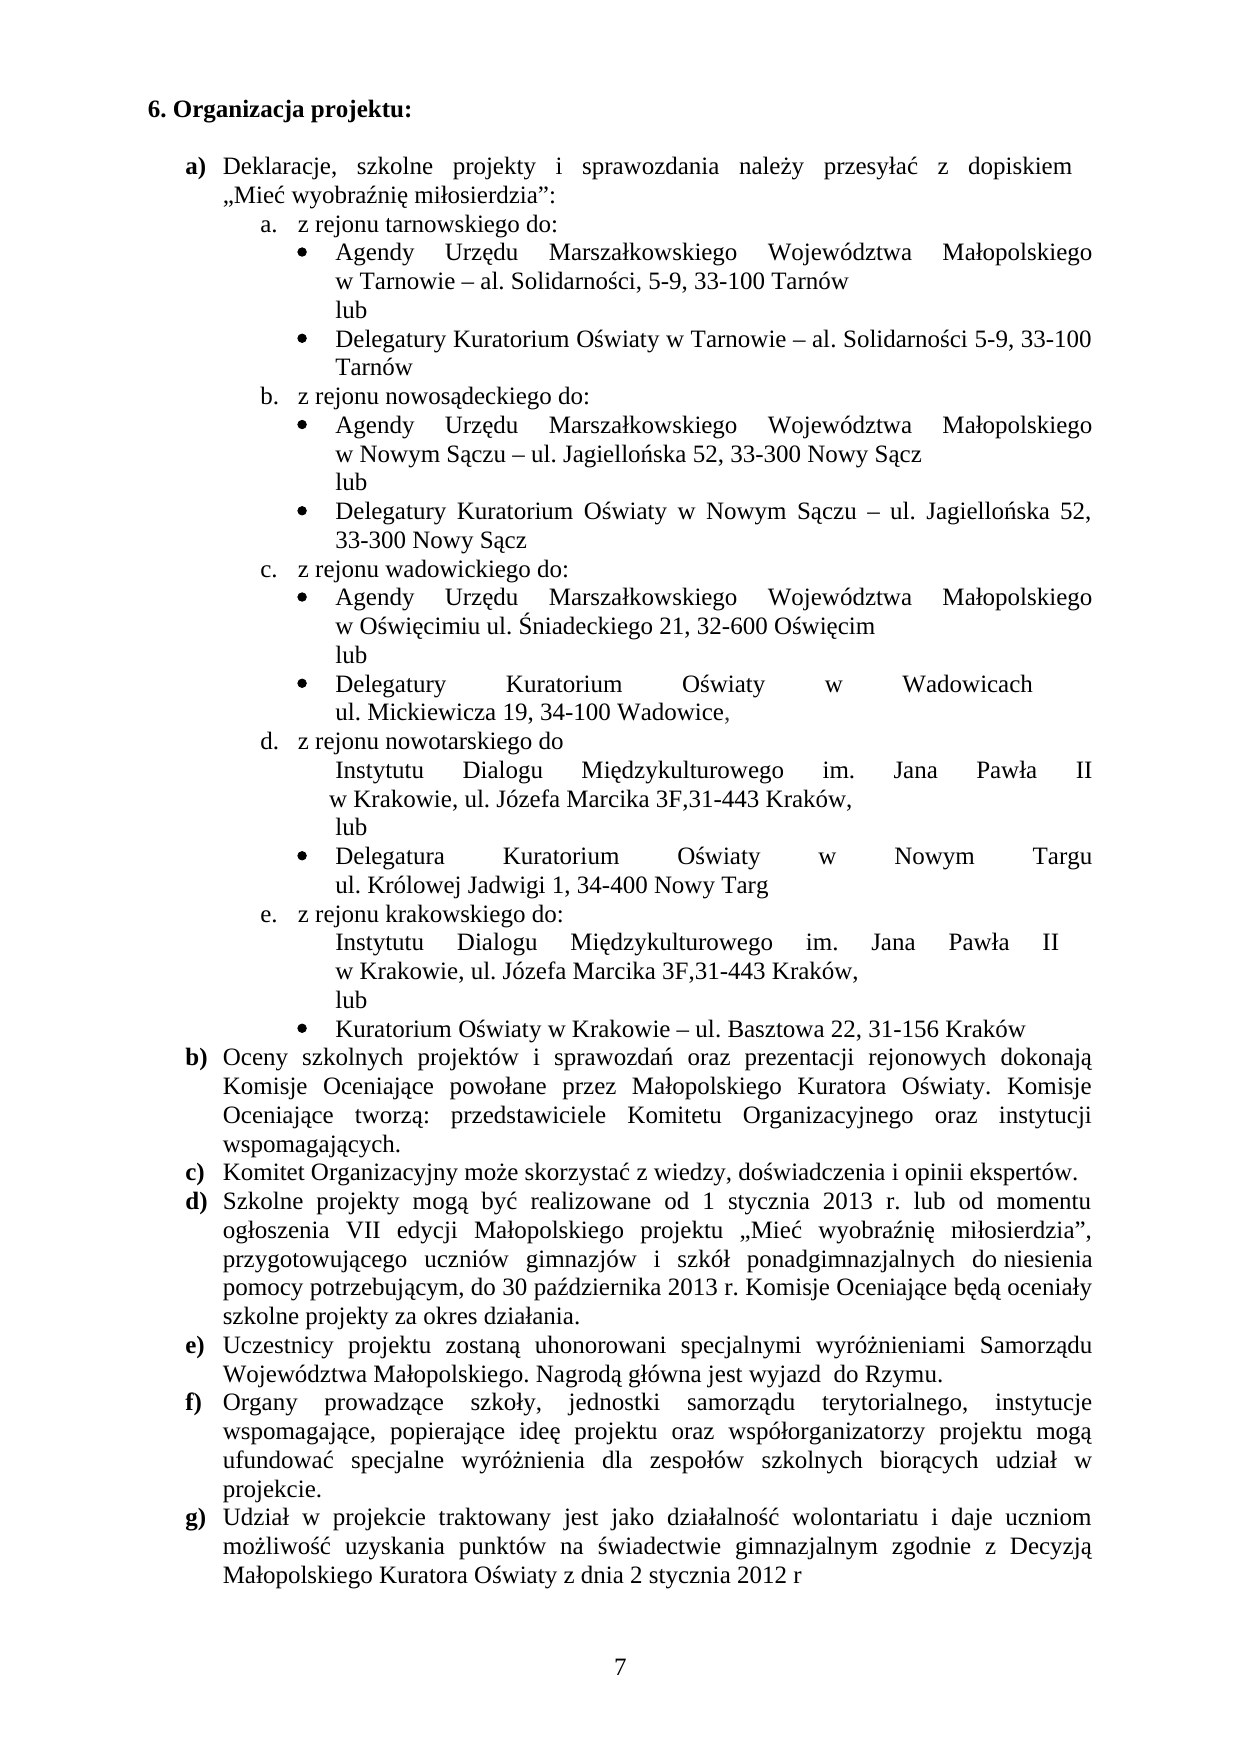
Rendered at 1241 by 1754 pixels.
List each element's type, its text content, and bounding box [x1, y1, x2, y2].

list Delegatury Kuratorium Oświaty w Wadowicach ul. Mickiewicza 19, 34-100 Wadowice, [298, 669, 1093, 726]
list z rejonu tarnowskiego do: [260, 209, 1093, 237]
text Instytutu Dialogu Międzykulturowego im. Jana Pawła II w Krakowie, ul. Józefa Marcika 3F,31-443 Kraków, [298, 755, 1093, 812]
list Oceny szkolnych projektów i sprawozdań oraz prezentacji rejonowych dokonają Komisje Oceniające powołane przez Małopolskiego Kuratora Oświaty. Komisje Oceniające tworzą: przedstawiciele Komitetu Organizacyjnego oraz instytucji wspomagających. [185, 1042, 1093, 1157]
list z rejonu krakowskiego do: [260, 899, 1093, 927]
list Delegatury Kuratorium Oświaty w Nowym Sączu – ul. Jagiellońska 52, 33-300 Nowy Sącz [298, 496, 1093, 554]
list Szkolne projekty mogą być realizowane od 1 stycznia 2013 r. lub od momentu ogłoszenia VII edycji Małopolskiego projektu „Mieć wyobraźnię miłosierdzia”, przygotowującego uczniów gimnazjów i szkół ponadgimnazjalnych do niesienia pomocy potrzebującym, do 30 października 2013 r. Komisje Oceniające będą oceniały szkolne projekty za okres działania. [185, 1186, 1093, 1330]
list Organy prowadzące szkoły, jednostki samorządu terytorialnego, instytucje wspomagające, popierające ideę projektu oraz współorganizatorzy projektu mogą ufundować specjalne wyróżnienia dla zespołów szkolnych biorących udział w projekcie. [185, 1387, 1093, 1502]
list z rejonu nowosądeckiego do: [260, 381, 1093, 410]
text lub [335, 295, 1093, 324]
list Deklaracje, szkolne projekty i sprawozdania należy przesyłać z dopiskiem „Mieć wyobraźnię miłosierdzia”: [185, 151, 1093, 209]
text lub [335, 640, 1093, 669]
list Uczestnicy projektu zostaną uhonorowani specjalnymi wyróżnieniami Samorządu Województwa Małopolskiego. Nagrodą główna jest wyjazd do Rzymu. [185, 1330, 1093, 1387]
list Agendy Urzędu Marszałkowskiego Województwa Małopolskiego w Nowym Sączu – ul. Jagiellońska 52, 33-300 Nowy Sącz [298, 410, 1093, 467]
list Agendy Urzędu Marszałkowskiego Województwa Małopolskiego w Tarnowie – al. Solidarności, 5-9, 33-100 Tarnów [298, 237, 1093, 295]
text lub [335, 985, 1093, 1014]
text Instytutu Dialogu Międzykulturowego im. Jana Pawła II w Krakowie, ul. Józefa Marcika 3F,31-443 Kraków, [298, 927, 1093, 985]
list Agendy Urzędu Marszałkowskiego Województwa Małopolskiego w Oświęcimiu ul. Śniadeckiego 21, 32-600 Oświęcim [298, 582, 1093, 640]
text lub [335, 467, 1093, 496]
list Kuratorium Oświaty w Krakowie – ul. Basztowa 22, 31-156 Kraków [298, 1014, 1093, 1042]
list Udział w projekcie traktowany jest jako działalność wolontariatu i daje uczniom możliwość uzyskania punktów na świadectwie gimnazjalnym zgodnie z Decyzją Małopolskiego Kuratora Oświaty z dnia 2 stycznia 2012 r [185, 1502, 1093, 1589]
text 6. Organizacja projektu: [148, 94, 1093, 122]
list z rejonu wadowickiego do: [260, 554, 1093, 582]
list z rejonu nowotarskiego do [260, 726, 1093, 755]
list Delegatura Kuratorium Oświaty w Nowym Targu ul. Królowej Jadwigi 1, 34-400 Nowy Targ [298, 841, 1093, 899]
list Delegatury Kuratorium Oświaty w Tarnowie – al. Solidarności 5-9, 33-100 Tarnów [298, 324, 1093, 381]
list Komitet Organizacyjny może skorzystać z wiedzy, doświadczenia i opinii ekspertów. [185, 1157, 1093, 1186]
text lub [298, 812, 1093, 841]
